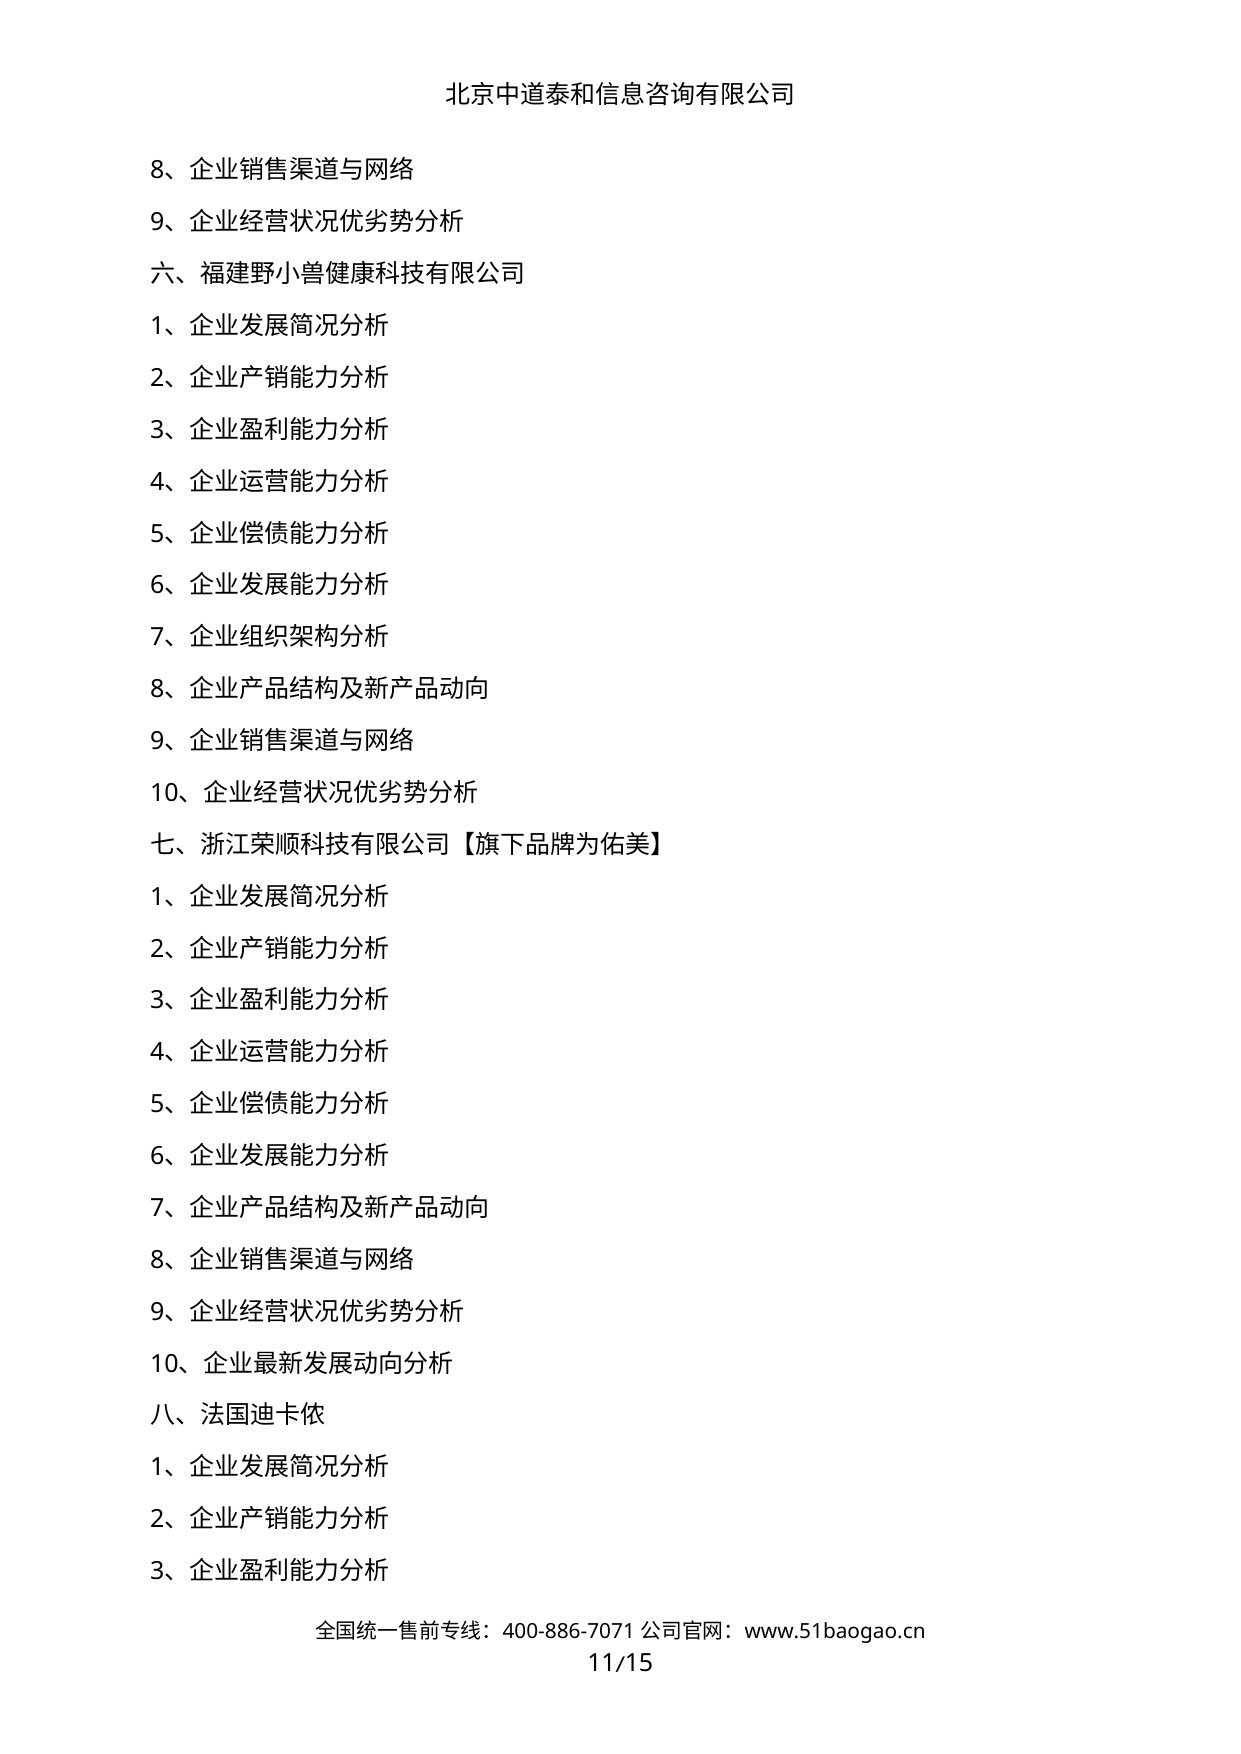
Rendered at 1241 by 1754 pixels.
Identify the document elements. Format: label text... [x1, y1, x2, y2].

text 10、企业经营状况优劣势分析 [150, 772, 1090, 809]
text 6、企业发展能力分析 [150, 1136, 1090, 1172]
text 6、企业发展能力分析 [150, 565, 1090, 601]
text 8、企业销售渠道与网络 [150, 1239, 1090, 1276]
text 1、企业发展简况分析 [150, 306, 1090, 342]
text 2、企业产销能力分析 [150, 1499, 1090, 1535]
text 7、企业组织架构分析 [150, 617, 1090, 653]
text 5、企业偿债能力分析 [150, 1084, 1090, 1120]
text 4、企业运营能力分析 [150, 1032, 1090, 1068]
text 2、企业产销能力分析 [150, 357, 1090, 394]
text 9、企业经营状况优劣势分析 [150, 1291, 1090, 1327]
text 9、企业销售渠道与网络 [150, 721, 1090, 757]
text 六、福建野小兽健康科技有限公司 [150, 254, 1090, 290]
text 7、企业产品结构及新产品动向 [150, 1187, 1090, 1224]
text 2、企业产销能力分析 [150, 928, 1090, 964]
text 1、企业发展简况分析 [150, 876, 1090, 912]
text 七、浙江荣顺科技有限公司【旗下品牌为佑美】 [150, 824, 1090, 861]
text 3、企业盈利能力分析 [150, 980, 1090, 1016]
text 3、企业盈利能力分析 [150, 409, 1090, 446]
text 10、企业最新发展动向分析 [150, 1343, 1090, 1379]
text 3、企业盈利能力分析 [150, 1551, 1090, 1587]
text 4、企业运营能力分析 [150, 461, 1090, 497]
text 5、企业偿债能力分析 [150, 513, 1090, 549]
text 8、企业销售渠道与网络 [150, 150, 1090, 186]
text 八、法国迪卡侬 [150, 1395, 1090, 1431]
text 8、企业产品结构及新产品动向 [150, 669, 1090, 705]
text 9、企业经营状况优劣势分析 [150, 202, 1090, 238]
text 1、企业发展简况分析 [150, 1447, 1090, 1483]
